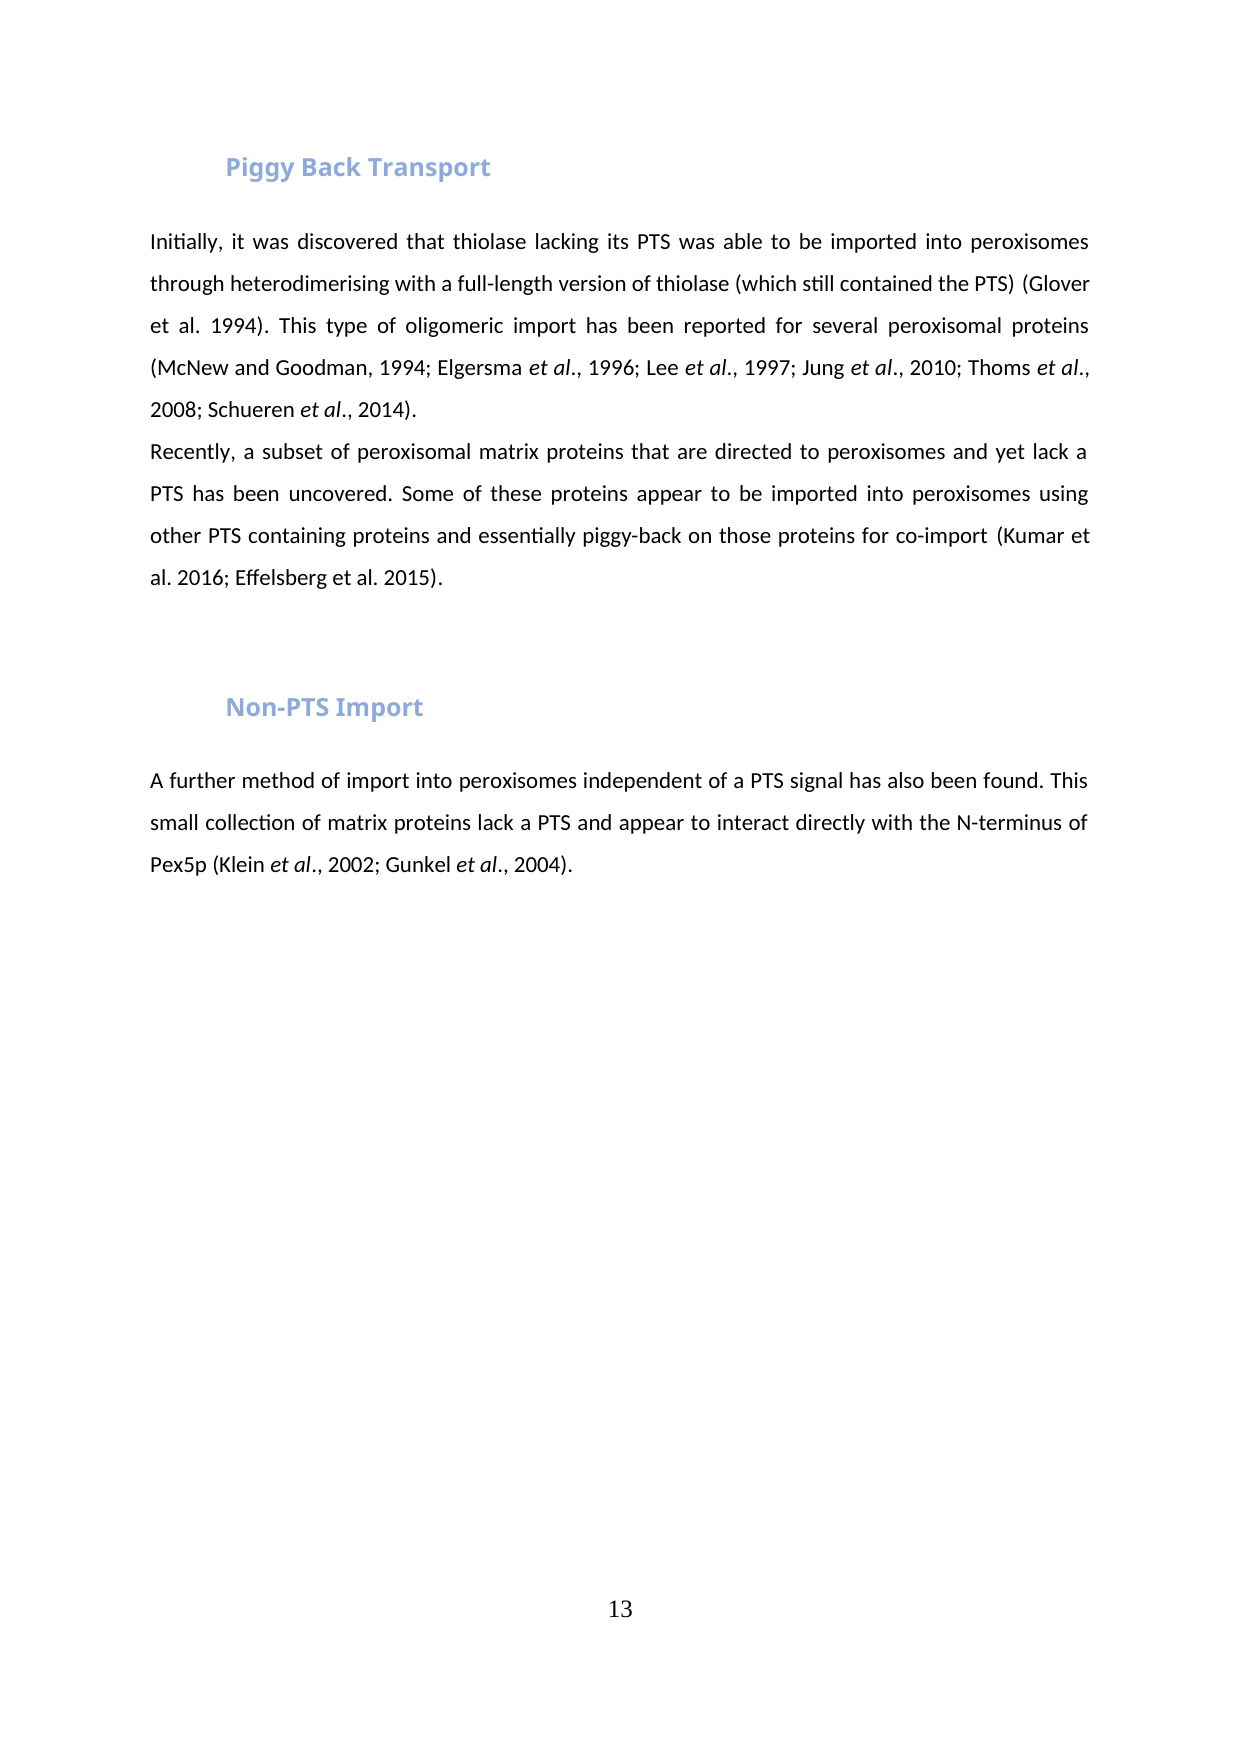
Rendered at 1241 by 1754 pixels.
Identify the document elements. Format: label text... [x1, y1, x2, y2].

subtitle Non-PTS Import [225, 689, 1090, 723]
text A further method of import into peroxisomes independent of a PTS signal has also been found. This small collection of matrix proteins lack a PTS and appear to interact directly with the N-terminus of Pex5p (Klein et al., 2002; Gunkel et al., 2004). [150, 767, 1090, 878]
subtitle Piggy Back Transport [225, 150, 1090, 184]
text Initially, it was discovered that thiolase lacking its PTS was able to be imported into peroxisomes through heterodimerising with a full-length version of thiolase (which still contained the PTS) (Glover et al. 1994). This type of oligomeric import has been reported for several peroxisomal proteins (McNew and Goodman, 1994; Elgersma et al., 1996; Lee et al., 1997; Jung et al., 2010; Thoms et al., 2008; Schueren et al., 2014). [150, 227, 1090, 353]
text Recently, a subset of peroxisomal matrix proteins that are directed to peroxisomes and yet lack a PTS has been uncovered. Some of these proteins appear to be imported into peroxisomes using other PTS containing proteins and essentially piggy-back on those proteins for co-import (Kumar et al. 2016; Effelsberg et al. 2015). [150, 437, 1090, 591]
text Initially, it was discovered that thiolase lacking its PTS was able to be imported into peroxisomes through heterodimerising with a full-length version of thiolase (which still contained the PTS) (Glover et al. 1994). This type of oligomeric import has been reported for several peroxisomal proteins (McNew and Goodman, 1994; Elgersma et al., 1996; Lee et al., 1997; Jung et al., 2010; Thoms et al., 2008; Schueren et al., 2014). [150, 381, 1090, 423]
